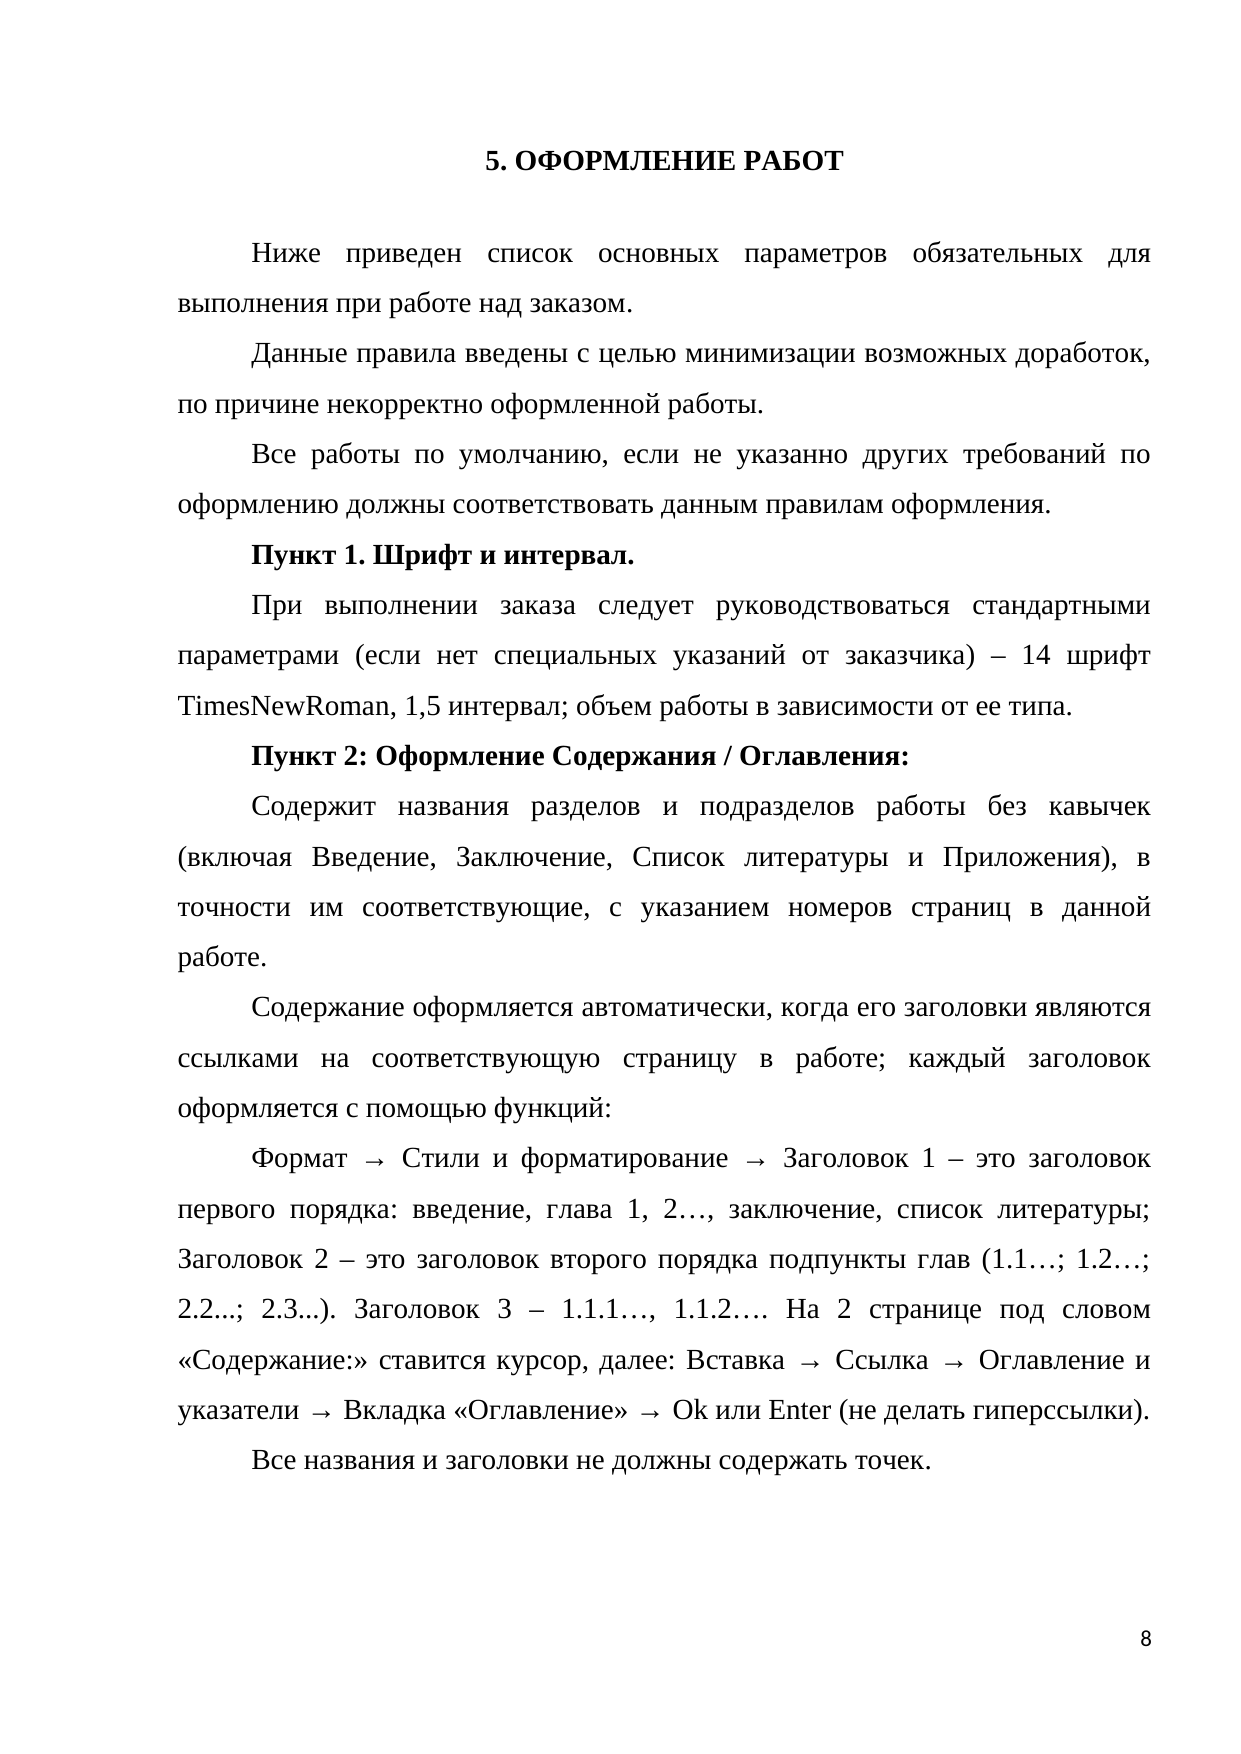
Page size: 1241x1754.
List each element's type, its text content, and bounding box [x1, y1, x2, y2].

text Содержание оформляется автоматически, когда его заголовки являются ссылками на соответствующую страницу в работе; каждый заголовок оформляется с помощью функций: [177, 989, 1152, 1124]
text Содержит названия разделов и подразделов работы без кавычек (включая Введение, Заключение, Список литературы и Приложения), в точности им соответствующие, с указанием номеров страниц в данной работе. [177, 788, 1152, 973]
text Ниже приведен список основных параметров обязательных для выполнения при работе над заказом. [177, 235, 1152, 319]
text Пункт 2: Оформление Содержания / Оглавления: [177, 738, 1152, 772]
text Все названия и заголовки не должны содержать точек. [177, 1442, 1152, 1476]
text Формат → Стили и форматирование → Заголовок 1 – это заголовок первого порядка: введение, глава 1, 2…, заключение, список литературы; Заголовок 2 – это заголовок второго порядка подпункты глав (1.1…; 1.2…; 2.2...; 2.3...). Заголовок 3 – 1.1.1…, 1.1.2…. На 2 странице под словом «Содержание:» ставится курсор, далее: Вставка → Ссылка → Оглавление и указатели → Вкладка «Оглавление» → Ok или Enter (не делать гиперссылки). [177, 1141, 1152, 1426]
text При выполнении заказа следует руководствоваться стандартными параметрами (если нет специальных указаний от заказчика) – 14 шрифт TimesNewRoman, 1,5 интервал; объем работы в зависимости от ее типа. [177, 587, 1152, 721]
text Данные правила введены с целью минимизации возможных доработок, по причине некорректно оформленной работы. [177, 336, 1152, 419]
text Пункт 1. Шрифт и интервал. [177, 537, 1152, 570]
text Все работы по умолчанию, если не указанно других требований по оформлению должны соответствовать данным правилам оформления. [177, 436, 1152, 520]
subtitle 5. ОФОРМЛЕНИЕ РАБОТ [177, 143, 1152, 177]
